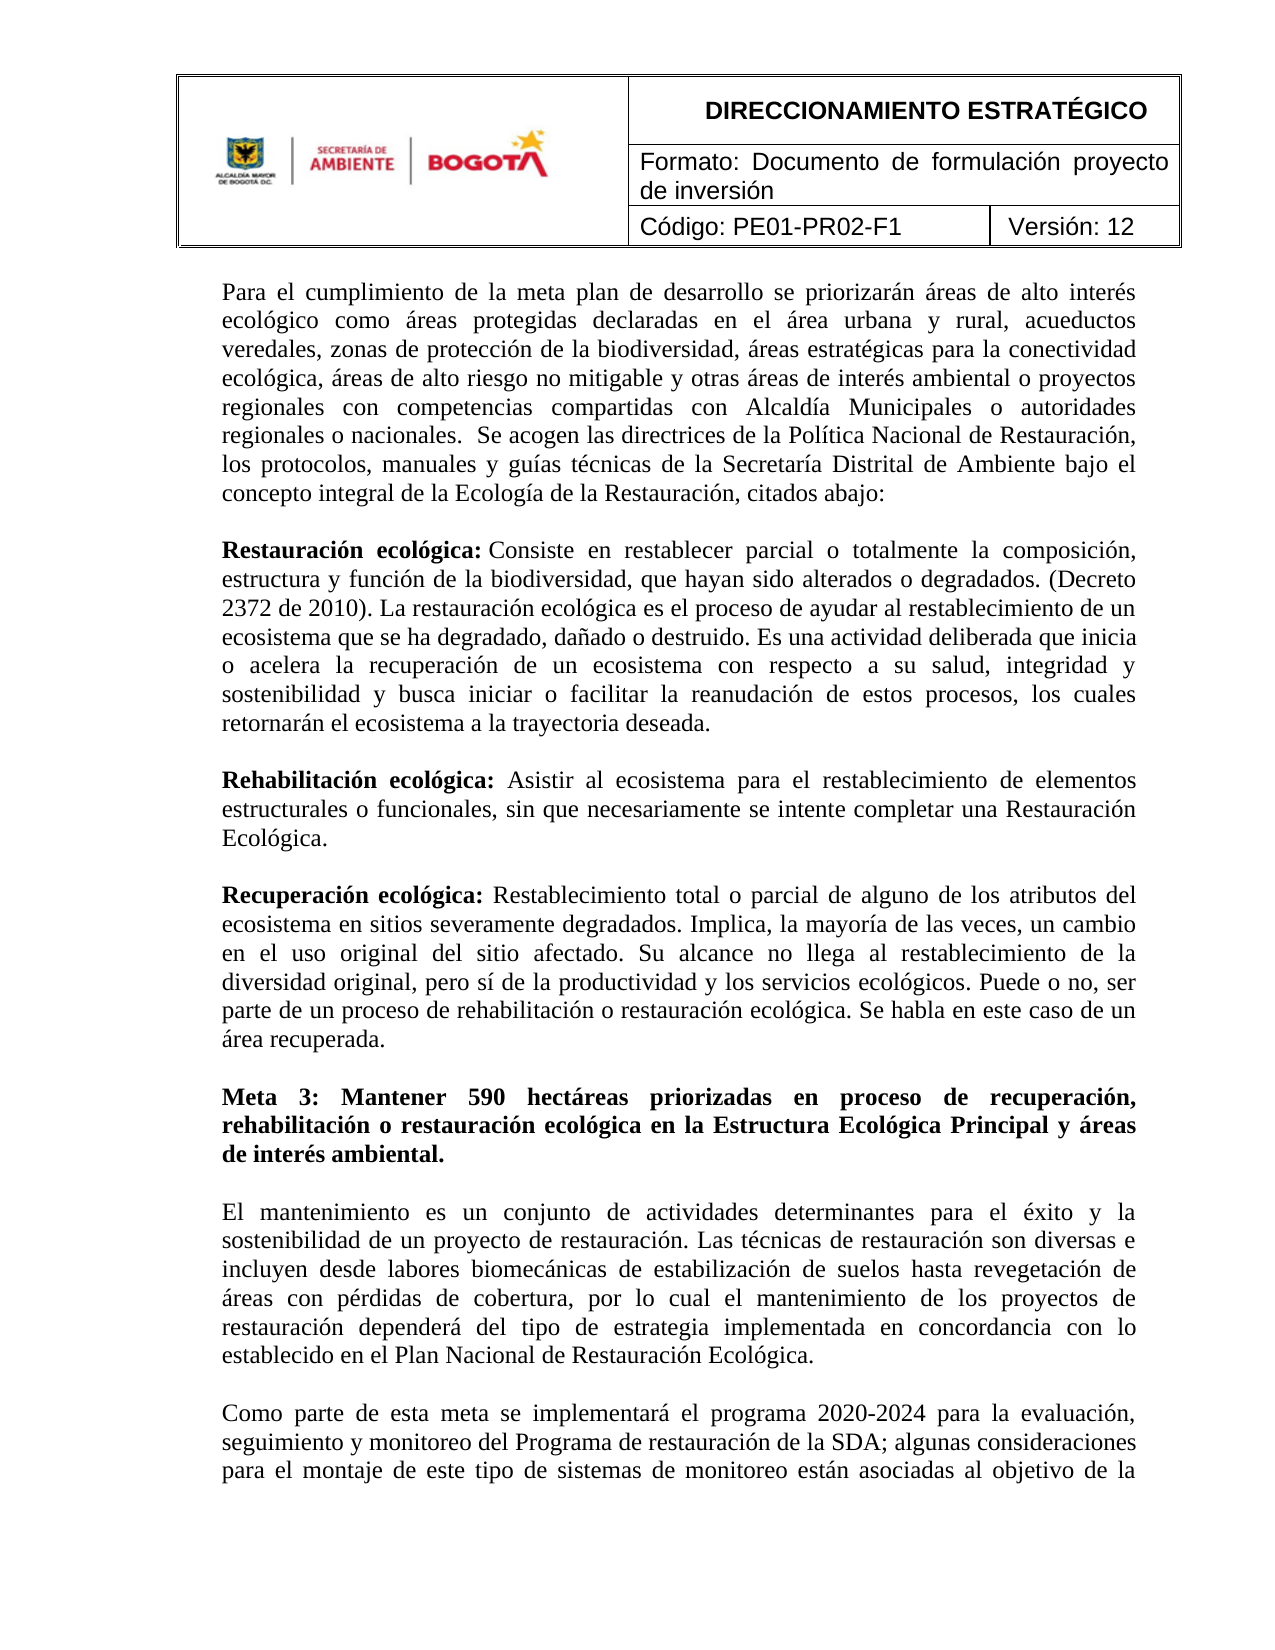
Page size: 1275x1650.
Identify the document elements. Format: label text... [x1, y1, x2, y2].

text Meta 3: Mantener 590 hectáreas priorizadas en proceso de recuperación, rehabilitación o restauración ecológica en la Estructura Ecológica Principal y áreas de interés ambiental. [222, 1082, 1137, 1168]
text Restauración ecológica: Consiste en restablecer parcial o totalmente la composición, estructura y función de la biodiversidad, que hayan sido alterados o degradados. (Decreto 2372 de 2010). La restauración ecológica es el proceso de ayudar al restablecimiento de un ecosistema que se ha degradado, dañado o destruido. Es una actividad deliberada que inicia o acelera la recuperación de un ecosistema con respecto a su salud, integridad y sostenibilidad y busca iniciar o facilitar la reanudación de estos procesos, los cuales retornarán el ecosistema a la trayectoria deseada. [222, 536, 1137, 737]
text Recuperación ecológica: Restablecimiento total o parcial de alguno de los atributos del ecosistema en sitios severamente degradados. Implica, la mayoría de las veces, un cambio en el uso original del sitio afectado. Su alcance no llega al restablecimiento de la diversidad original, pero sí de la productividad y los servicios ecológicos. Puede o no, ser parte de un proceso de rehabilitación o restauración ecológica. Se habla en este caso de un área recuperada. [222, 881, 1137, 1053]
picture [189, 102, 580, 219]
text Para el cumplimiento de la meta plan de desarrollo se priorizarán áreas de alto interés ecológico como áreas protegidas declaradas en el área urbana y rural, acueductos veredales, zonas de protección de la biodiversidad, áreas estratégicas para la conectividad ecológica, áreas de alto riesgo no mitigable y otras áreas de interés ambiental o proyectos regionales con competencias compartidas con Alcaldía Municipales o autoridades regionales o nacionales. Se acogen las directrices de la Política Nacional de Restauración, los protocolos, manuales y guías técnicas de la Secretaría Distrital de Ambiente bajo el concepto integral de la Ecología de la Restauración, citados abajo: [222, 277, 1137, 507]
text Rehabilitación ecológica: Asistir al ecosistema para el restablecimiento de elementos estructurales o funcionales, sin que necesariamente se intente completar una Restauración Ecológica. [222, 766, 1137, 852]
text El mantenimiento es un conjunto de actividades determinantes para el éxito y la sostenibilidad de un proyecto de restauración. Las técnicas de restauración son diversas e incluyen desde labores biomecánicas de estabilización de suelos hasta revegetación de áreas con pérdidas de cobertura, por lo cual el mantenimiento de los proyectos de restauración dependerá del tipo de estrategia implementada en concordancia con lo establecido en el Plan Nacional de Restauración Ecológica. [222, 1197, 1137, 1369]
